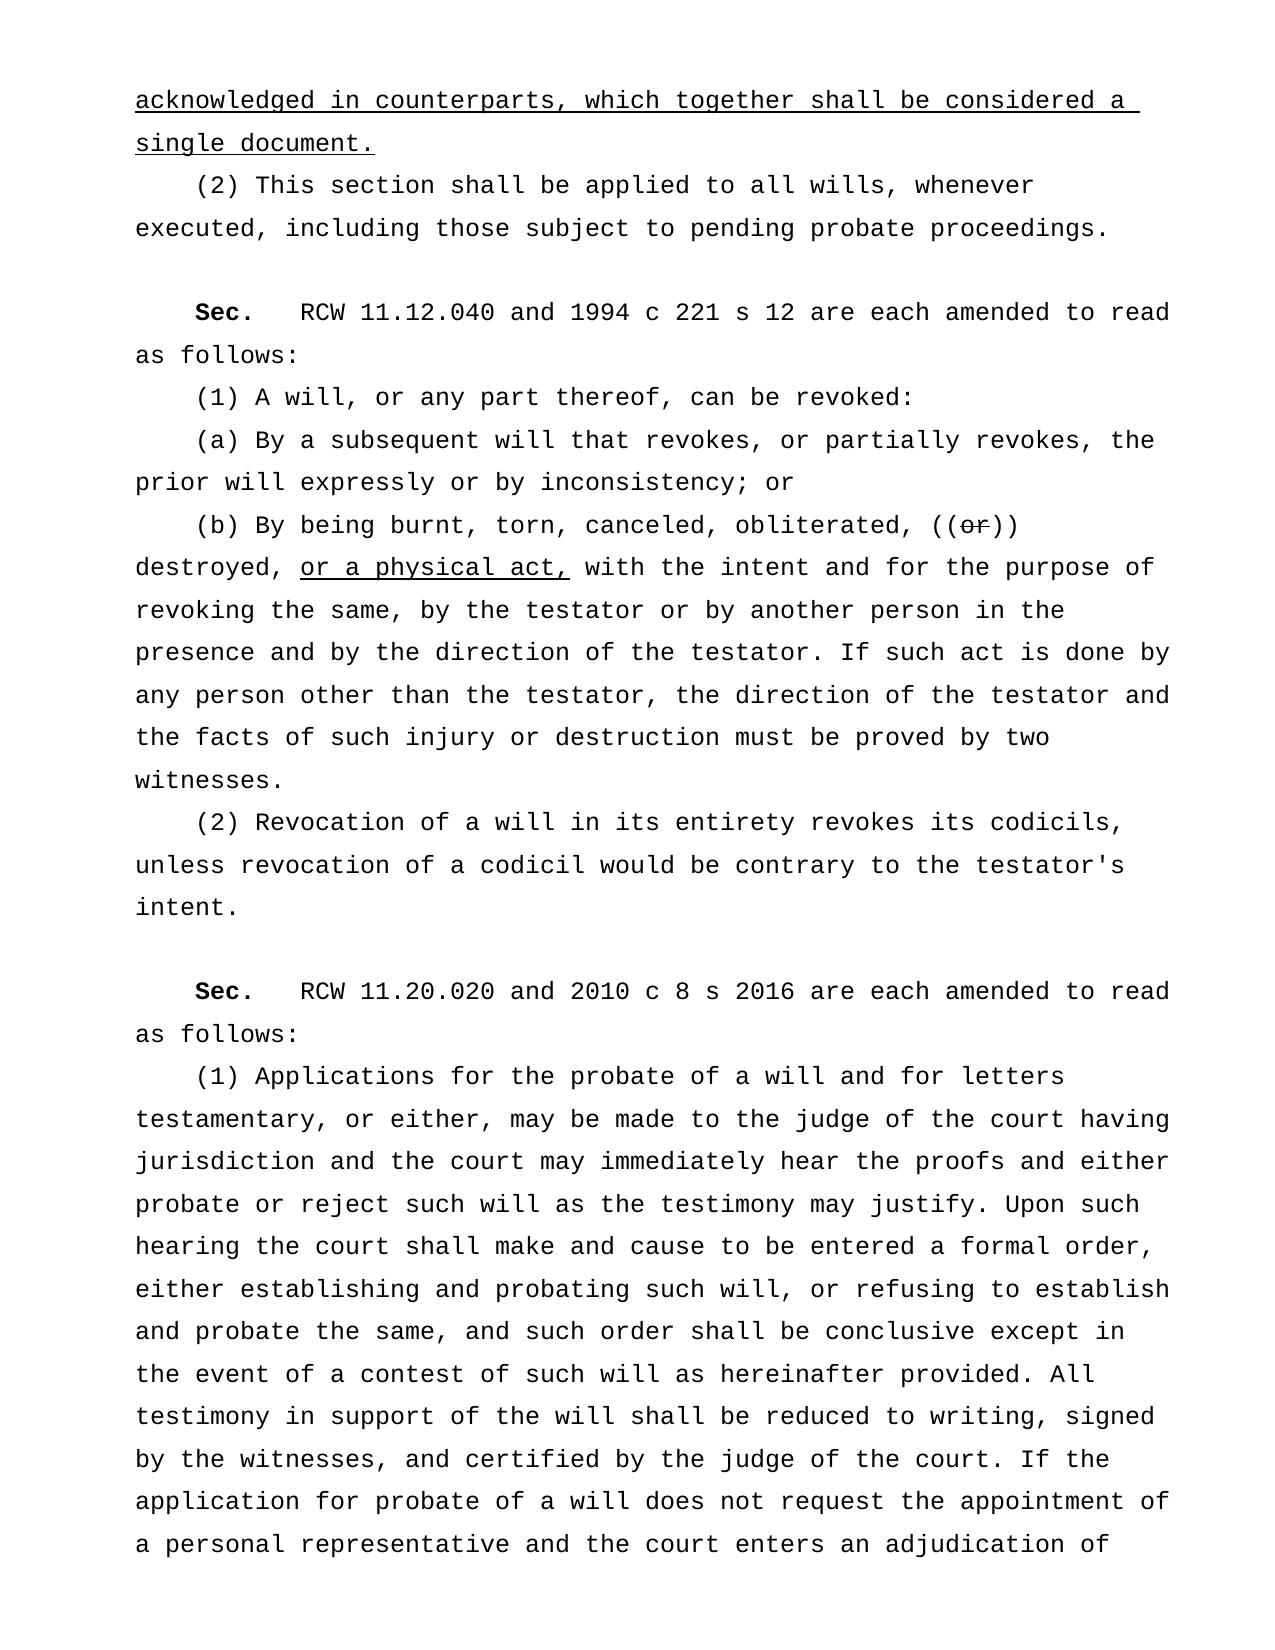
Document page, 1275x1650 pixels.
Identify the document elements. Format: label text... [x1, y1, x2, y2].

text (2) Revocation of a will in its entirety revokes its codicils, unless revocation of a codicil would be contrary to the testator's intent. [135, 797, 1170, 924]
text (2) This section shall be applied to all wills, whenever executed, including those subject to pending probate proceedings. [135, 160, 1170, 245]
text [135, 1051, 1170, 1561]
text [135, 75, 1170, 160]
text (1) A will, or any part thereof, can be revoked: [135, 372, 1170, 414]
text Sec. RCW 11.20.020 and 2010 c 8 s 2016 are each amended to read as follows: [135, 966, 1170, 1051]
text (a) By a subsequent will that revokes, or partially revokes, the prior will expressly or by inconsistency; or [135, 414, 1170, 499]
text Sec. RCW 11.12.040 and 1994 c 221 s 12 are each amended to read as follows: [135, 287, 1170, 372]
text (b) By being burnt, torn, canceled, obliterated, ((or)) destroyed, or a physical act, with the intent and for the purpose of revoking the same, by the testator or by another person in the presence and by the direction of the testator. If such act is done by any person other than the testator, the direction of the testator and the facts of such injury or destruction must be proved by two witnesses. [135, 499, 1170, 797]
